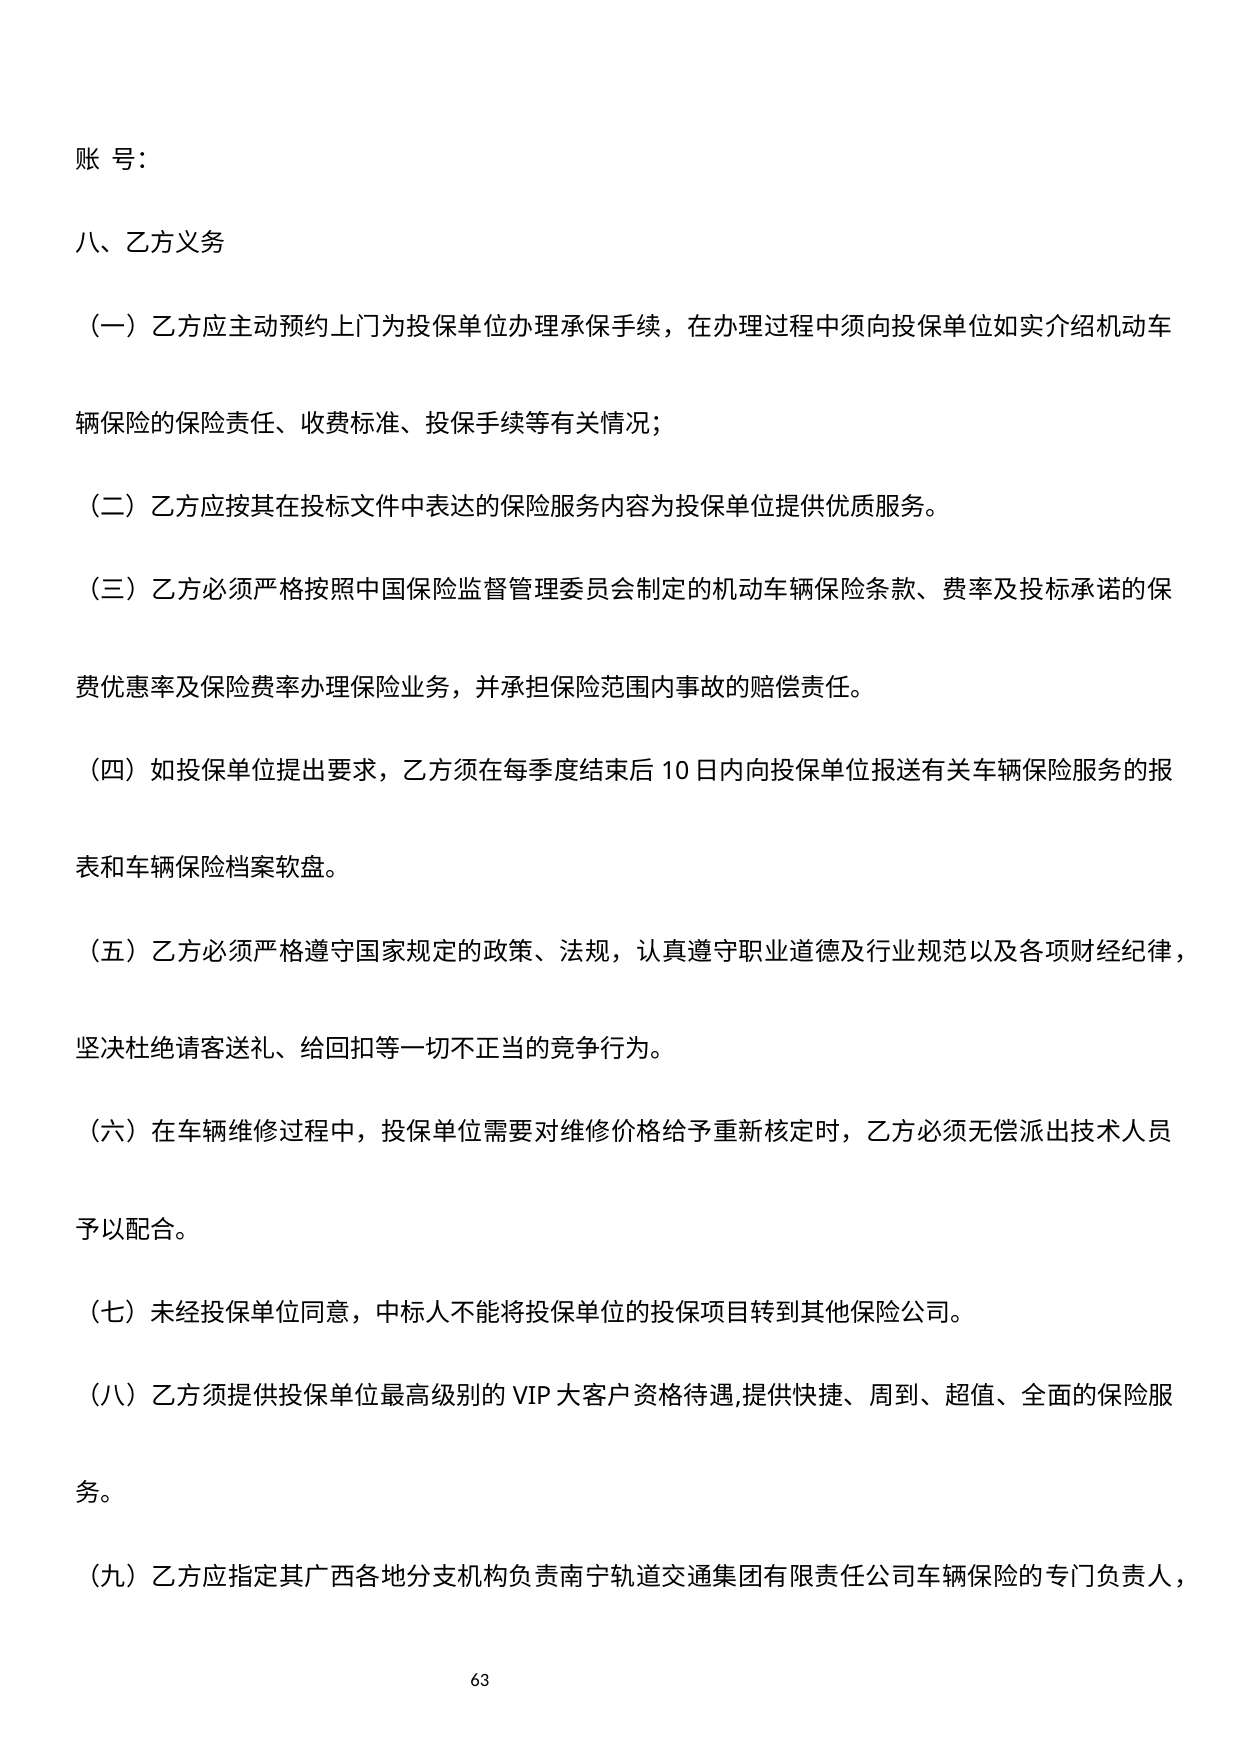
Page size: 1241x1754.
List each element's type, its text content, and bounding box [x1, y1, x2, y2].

text （三）乙方必须严格按照中国保险监督管理委员会制定的机动车辆保险条款、费率及投标承诺的保费优惠率及保险费率办理保险业务，并承担保险范围内事故的赔偿责任。 [75, 555, 1174, 718]
text （八）乙方须提供投保单位最高级别的VIP大客户资格待遇,提供快捷、周到、超值、全面的保险服务。 [75, 1361, 1174, 1523]
text （一）乙方应主动预约上门为投保单位办理承保手续，在办理过程中须向投保单位如实介绍机动车辆保险的保险责任、收费标准、投保手续等有关情况； [75, 292, 1174, 454]
text （四）如投保单位提出要求，乙方须在每季度结束后10日内向投保单位报送有关车辆保险服务的报表和车辆保险档案软盘。 [75, 736, 1174, 898]
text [75, 1542, 1174, 1607]
text 账 号： [75, 125, 1174, 190]
text （二）乙方应按其在投标文件中表达的保险服务内容为投保单位提供优质服务。 [75, 472, 1174, 537]
text （六）在车辆维修过程中，投保单位需要对维修价格给予重新核定时，乙方必须无偿派出技术人员予以配合。 [75, 1097, 1174, 1260]
text （五）乙方必须严格遵守国家规定的政策、法规，认真遵守职业道德及行业规范以及各项财经纪律，坚决杜绝请客送礼、给回扣等一切不正当的竞争行为。 [75, 917, 1174, 1079]
text （七）未经投保单位同意，中标人不能将投保单位的投保项目转到其他保险公司。 [75, 1278, 1174, 1343]
text 八、乙方义务 [75, 208, 1174, 273]
